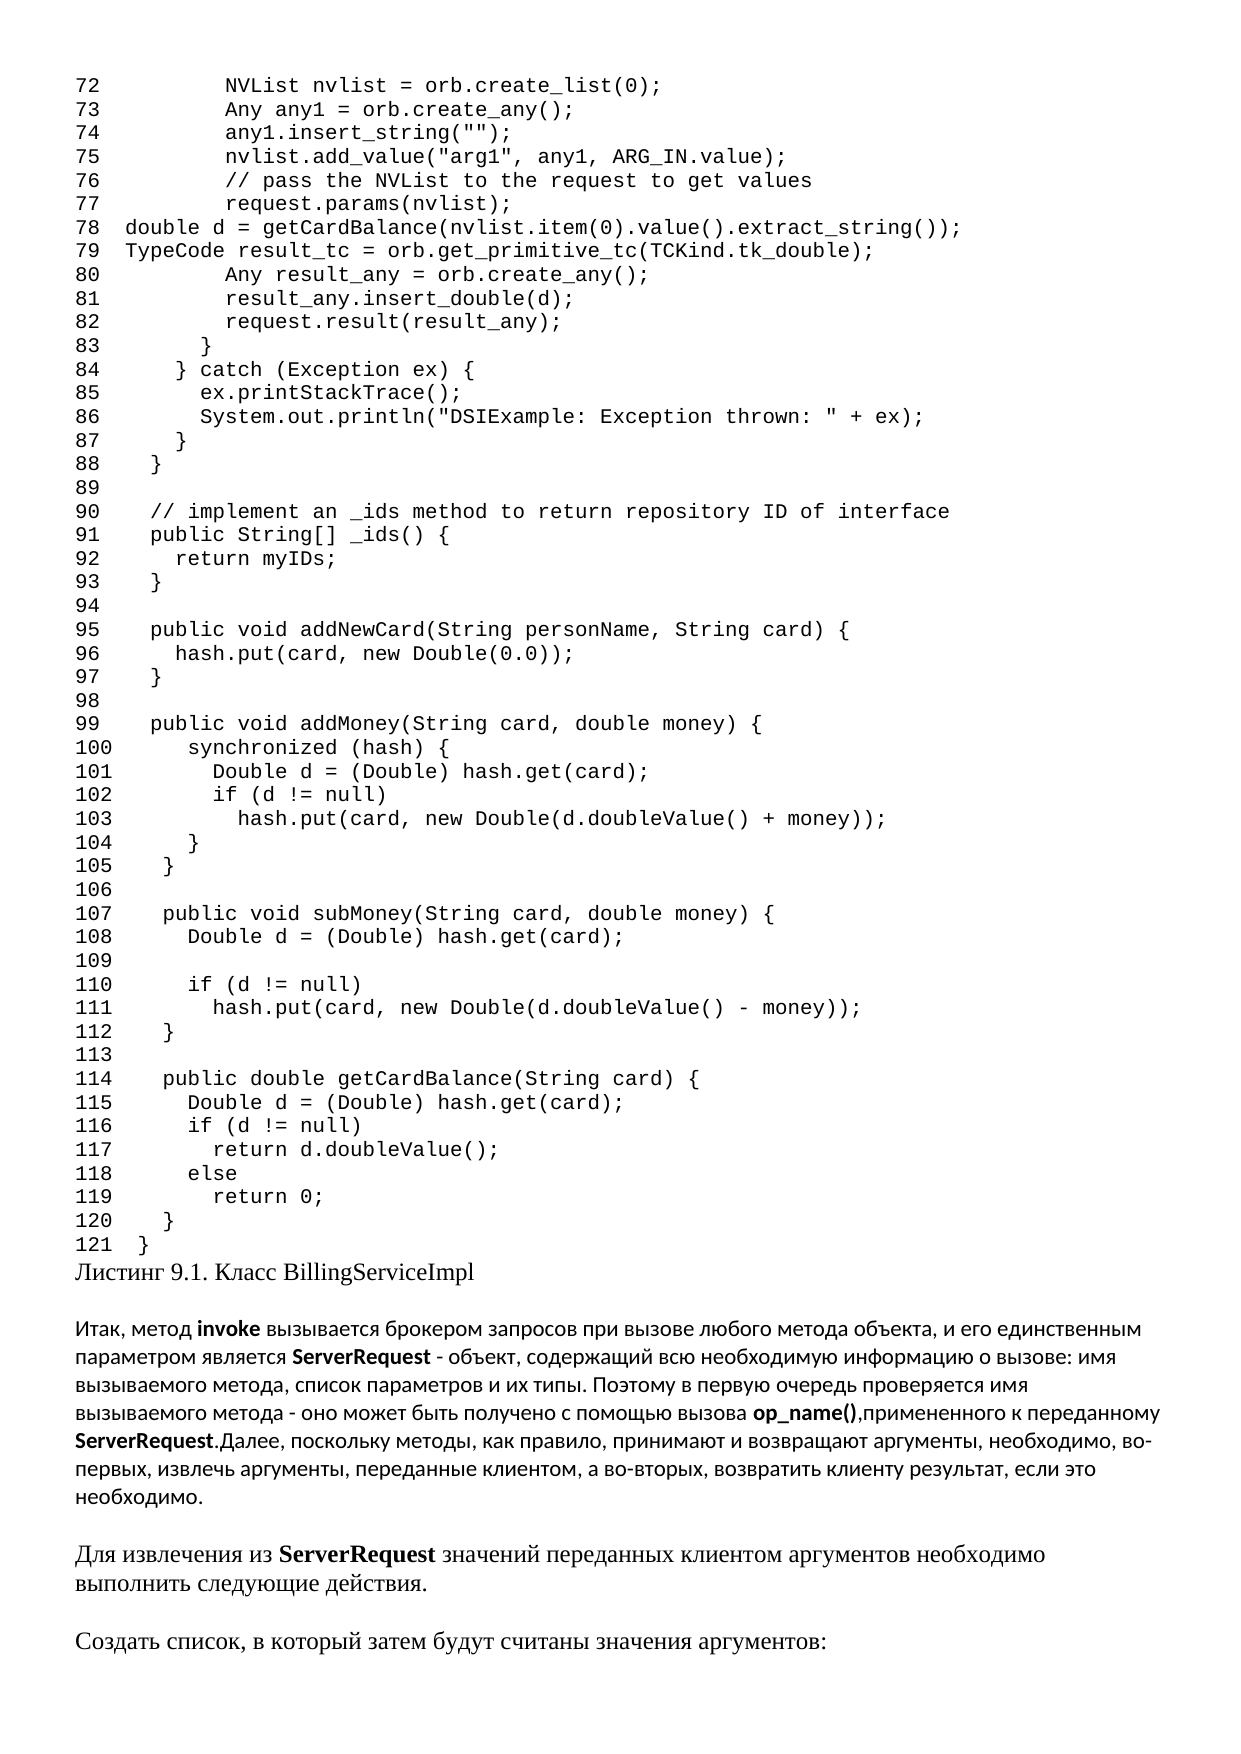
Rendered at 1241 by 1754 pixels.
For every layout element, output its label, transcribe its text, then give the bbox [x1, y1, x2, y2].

text 112 } [75, 1021, 1165, 1044]
text 97 } [75, 666, 1165, 690]
text 91 public String[] _ids() { [75, 524, 1165, 548]
text 111 hash.put(card, new Double(d.doubleValue() - money)); [75, 997, 1165, 1021]
text 75 nvlist.add_value("arg1", any1, ARG_IN.value); [75, 146, 1165, 169]
text 74 any1.insert_string(""); [75, 122, 1165, 146]
text 96 hash.put(card, new Double(0.0)); [75, 642, 1165, 666]
text 80 Any result_any = orb.create_any(); [75, 264, 1165, 288]
text 120 } [75, 1210, 1165, 1234]
text 95 public void addNewCard(String personName, String card) { [75, 619, 1165, 642]
text 92 return myIDs; [75, 548, 1165, 572]
text 89 [75, 477, 1165, 501]
text 85 ex.printStackTrace(); [75, 382, 1165, 406]
text 103 hash.put(card, new Double(d.doubleValue() + money)); [75, 808, 1165, 832]
text 79 TypeCode result_tc = orb.get_primitive_tc(TCKind.tk_double); [75, 241, 1165, 264]
text 121 } [75, 1234, 1165, 1257]
text 83 } [75, 335, 1165, 359]
text Итак, метод invoke вызывается брокером запросов при вызове любого метода объекта, и его единственным параметром является ServerRequest - объект, содержащий всю необходимую информацию о вызове: имя вызываемого метода, список параметров и их типы. Поэтому в первую очередь проверяется имя вызываемого метода - оно может быть получено с помощью вызова op_name(),примененного к переданному ServerRequest.Далее, поскольку методы, как правило, принимают и возвращают аргументы, необходимо, во-первых, извлечь аргументы, переданные клиентом, а во-вторых, возвратить клиенту результат, если это необходимо. [75, 1314, 1165, 1510]
text 102 if (d != null) [75, 784, 1165, 808]
text Создать список, в который затем будут считаны значения аргументов: [75, 1626, 1165, 1655]
text 114 public double getCardBalance(String card) { [75, 1068, 1165, 1092]
text 72 NVList nvlist = orb.create_list(0); [75, 75, 1165, 99]
text 88 } [75, 453, 1165, 477]
text 76 // pass the NVList to the request to get values [75, 169, 1165, 193]
text 116 if (d != null) [75, 1115, 1165, 1139]
text 82 request.result(result_any); [75, 311, 1165, 335]
text 86 System.out.println("DSIExample: Exception thrown: " + ex); [75, 406, 1165, 430]
text 117 return d.doubleValue(); [75, 1139, 1165, 1163]
text 101 Double d = (Double) hash.get(card); [75, 761, 1165, 784]
text 99 public void addMoney(String card, double money) { [75, 713, 1165, 737]
text 110 if (d != null) [75, 973, 1165, 997]
text 108 Double d = (Double) hash.get(card); [75, 926, 1165, 950]
text Для извлечения из ServerRequest значений переданных клиентом аргументов необходимо выполнить следующие действия. [75, 1539, 1165, 1597]
text 93 } [75, 572, 1165, 595]
text 118 else [75, 1163, 1165, 1186]
text 106 [75, 879, 1165, 903]
text 109 [75, 950, 1165, 973]
text 98 [75, 690, 1165, 713]
text 119 return 0; [75, 1186, 1165, 1210]
text 104 } [75, 832, 1165, 855]
text 77 request.params(nvlist); [75, 193, 1165, 217]
text 113 [75, 1044, 1165, 1068]
text 84 } catch (Exception ex) { [75, 359, 1165, 382]
text 107 public void subMoney(String card, double money) { [75, 903, 1165, 926]
text 87 } [75, 430, 1165, 453]
text 115 Double d = (Double) hash.get(card); [75, 1092, 1165, 1115]
text 100 synchronized (hash) { [75, 737, 1165, 761]
text Листинг 9.1. Класс BillingServiceImpl [75, 1257, 1165, 1286]
text 105 } [75, 855, 1165, 879]
text 94 [75, 595, 1165, 619]
text 90 // implement an _ids method to return repository ID of interface [75, 501, 1165, 524]
text 78 double d = getCardBalance(nvlist.item(0).value().extract_string()); [75, 217, 1165, 241]
text 81 result_any.insert_double(d); [75, 288, 1165, 311]
text 73 Any any1 = orb.create_any(); [75, 99, 1165, 122]
